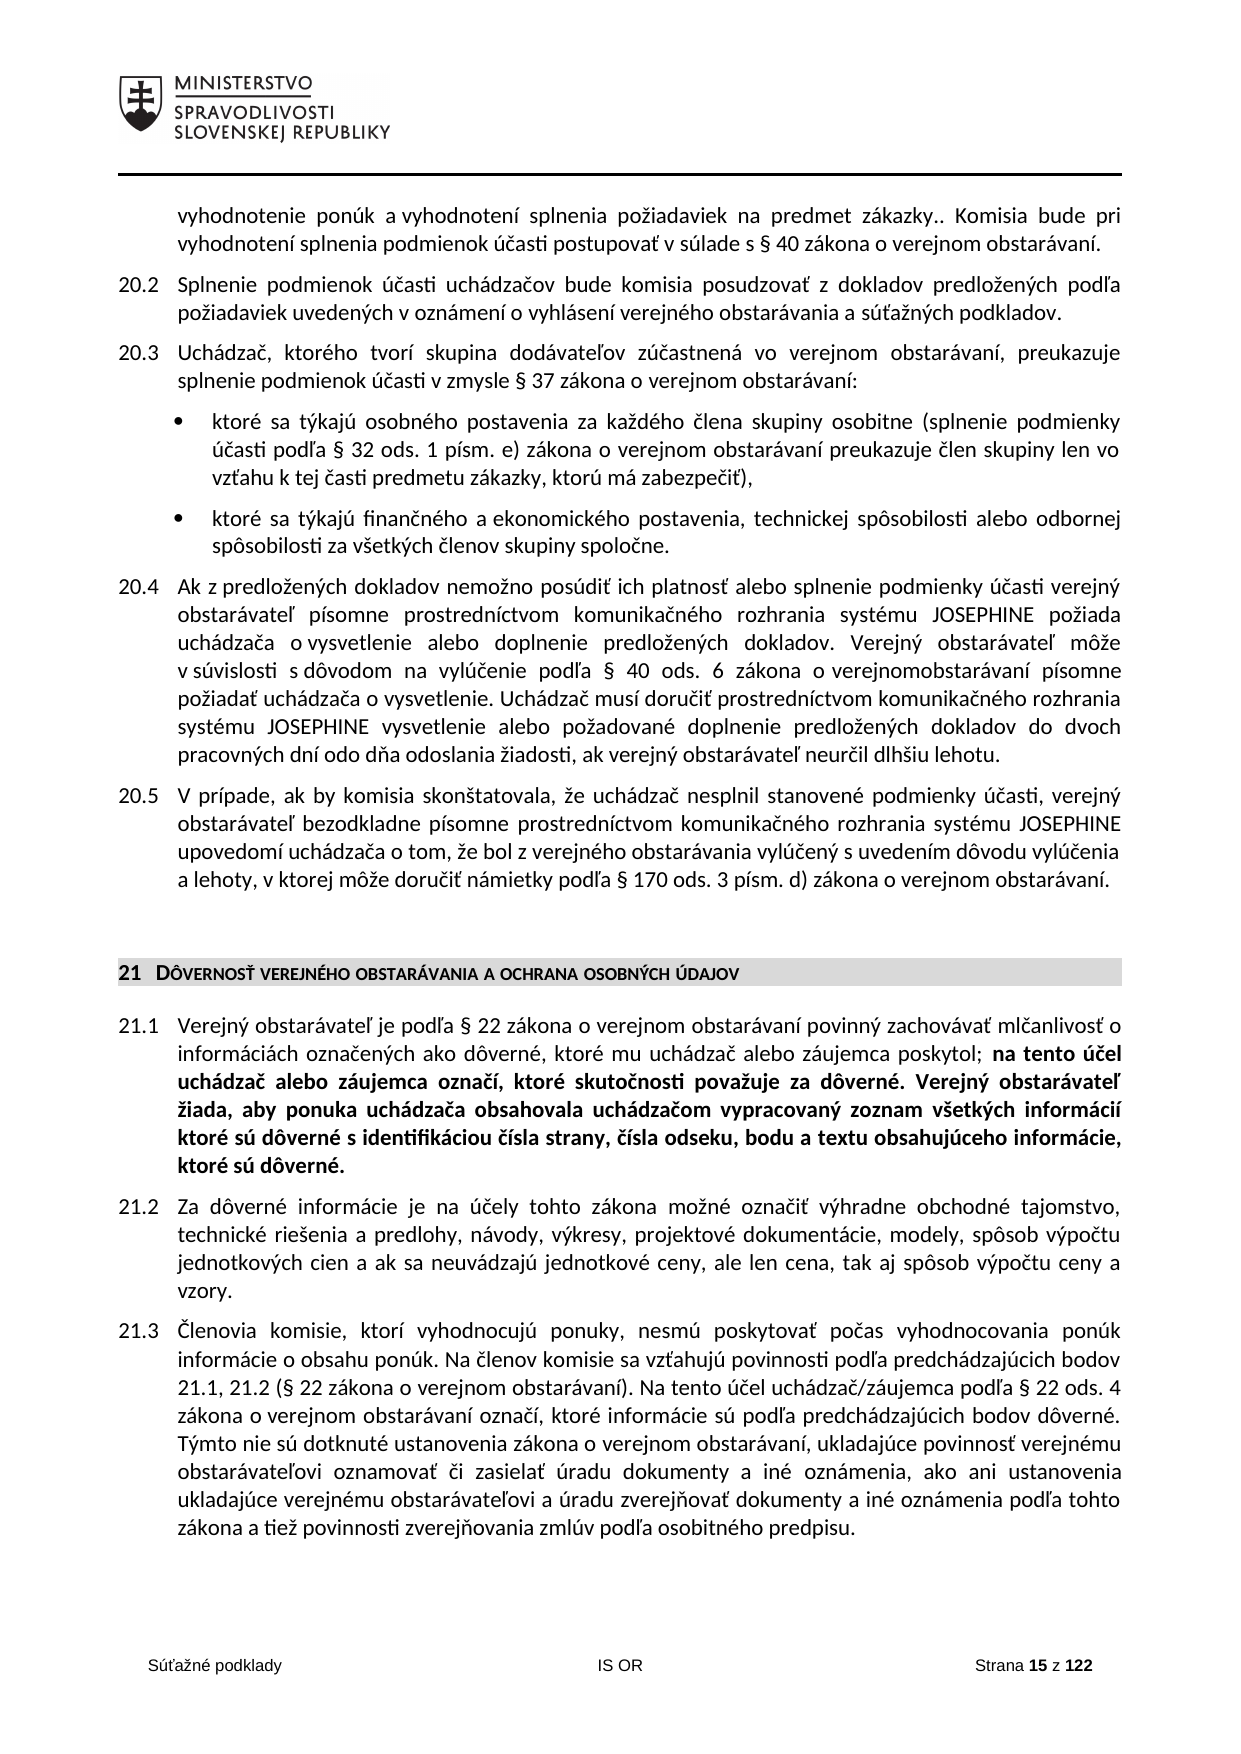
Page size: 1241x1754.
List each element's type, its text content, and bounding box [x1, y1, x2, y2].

list ktoré sa týkajú osobného postavenia za každého člena skupiny osobitne (splnenie podmienky účasti podľa § 32 ods. 1 písm. e) zákona o verejnom obstarávaní preukazuje člen skupiny len vo vzťahu k tej časti predmetu zákazky, ktorú má zabezpečiť), [174, 407, 1122, 491]
list ktoré sa týkajú finančného a ekonomického postavenia, technickej spôsobilosti alebo odbornej spôsobilosti za všetkých členov skupiny spoločne. [174, 504, 1122, 560]
list Verejný obstarávateľ je podľa § 22 zákona o verejnom obstarávaní povinný zachovávať mlčanlivosť o informáciách označených ako dôverné, ktoré mu uchádzač alebo záujemca poskytol; na tento účel uchádzač alebo záujemca označí, ktoré skutočnosti považuje za dôverné. Verejný obstarávateľ žiada, aby ponuka uchádzača obsahovala uchádzačom vypracovaný zoznam všetkých informácií ktoré sú dôverné s identifikáciou čísla strany, čísla odseku, bodu a textu obsahujúceho informácie, ktoré sú dôverné. [118, 1011, 1122, 1179]
list Členovia komisie, ktorí vyhodnocujú ponuky, nesmú poskytovať počas vyhodnocovania ponúk informácie o obsahu ponúk. Na členov komisie sa vzťahujú povinnosti podľa predchádzajúcich bodov 21.1, 21.2 (§ 22 zákona o verejnom obstarávaní). Na tento účel uchádzač/záujemca podľa § 22 ods. 4 zákona o verejnom obstarávaní označí, ktoré informácie sú podľa predchádzajúcich bodov dôverné. Týmto nie sú dotknuté ustanovenia zákona o verejnom obstarávaní, ukladajúce povinnosť verejnému obstarávateľovi oznamovať či zasielať úradu dokumenty a iné oznámenia, ako ani ustanovenia ukladajúce verejnému obstarávateľovi a úradu zverejňovať dokumenty a iné oznámenia podľa tohto zákona a tiež povinnosti zverejňovania zmlúv podľa osobitného predpisu. [118, 1317, 1122, 1541]
list Ak z predložených dokladov nemožno posúdiť ich platnosť alebo splnenie podmienky účasti verejný obstarávateľ písomne prostredníctvom komunikačného rozhrania systému JOSEPHINE požiada uchádzača o vysvetlenie alebo doplnenie predložených dokladov. Verejný obstarávateľ môže v súvislosti s dôvodom na vylúčenie podľa § 40 ods. 6 zákona o verejnomobstarávaní písomne požiadať uchádzača o vysvetlenie. Uchádzač musí doručiť prostredníctvom komunikačného rozhrania systému JOSEPHINE vysvetlenie alebo požadované doplnenie predložených dokladov do dvoch pracovných dní odo dňa odoslania žiadosti, ak verejný obstarávateľ neurčil dlhšiu lehotu. [118, 572, 1122, 768]
picture [118, 73, 390, 144]
list Za dôverné informácie je na účely tohto zákona možné označiť výhradne obchodné tajomstvo, technické riešenia a predlohy, návody, výkresy, projektové dokumentácie, modely, spôsob výpočtu jednotkových cien a ak sa neuvádzajú jednotkové ceny, ale len cena, tak aj spôsob výpočtu ceny a vzory. [118, 1192, 1122, 1304]
subtitle Dôvernosť verejného obstarávania a ochrana osobných údajov [118, 958, 1122, 986]
list V prípade, ak by komisia skonštatovala, že uchádzač nesplnil stanovené podmienky účasti, verejný obstarávateľ bezodkladne písomne prostredníctvom komunikačného rozhrania systému JOSEPHINE upovedomí uchádzača o tom, že bol z verejného obstarávania vylúčený s uvedením dôvodu vylúčenia a lehoty, v ktorej môže doručiť námietky podľa § 170 ods. 3 písm. d) zákona o verejnom obstarávaní. [118, 781, 1122, 893]
list Uchádzač, ktorého tvorí skupina dodávateľov zúčastnená vo verejnom obstarávaní, preukazuje splnenie podmienok účasti v zmysle § 37 zákona o verejnom obstarávaní: [118, 338, 1122, 394]
list Splnenie podmienok účasti uchádzačov bude komisia posudzovať z dokladov predložených podľa požiadaviek uvedených v oznámení o vyhlásení verejného obstarávania a súťažných podkladov. [118, 270, 1122, 326]
